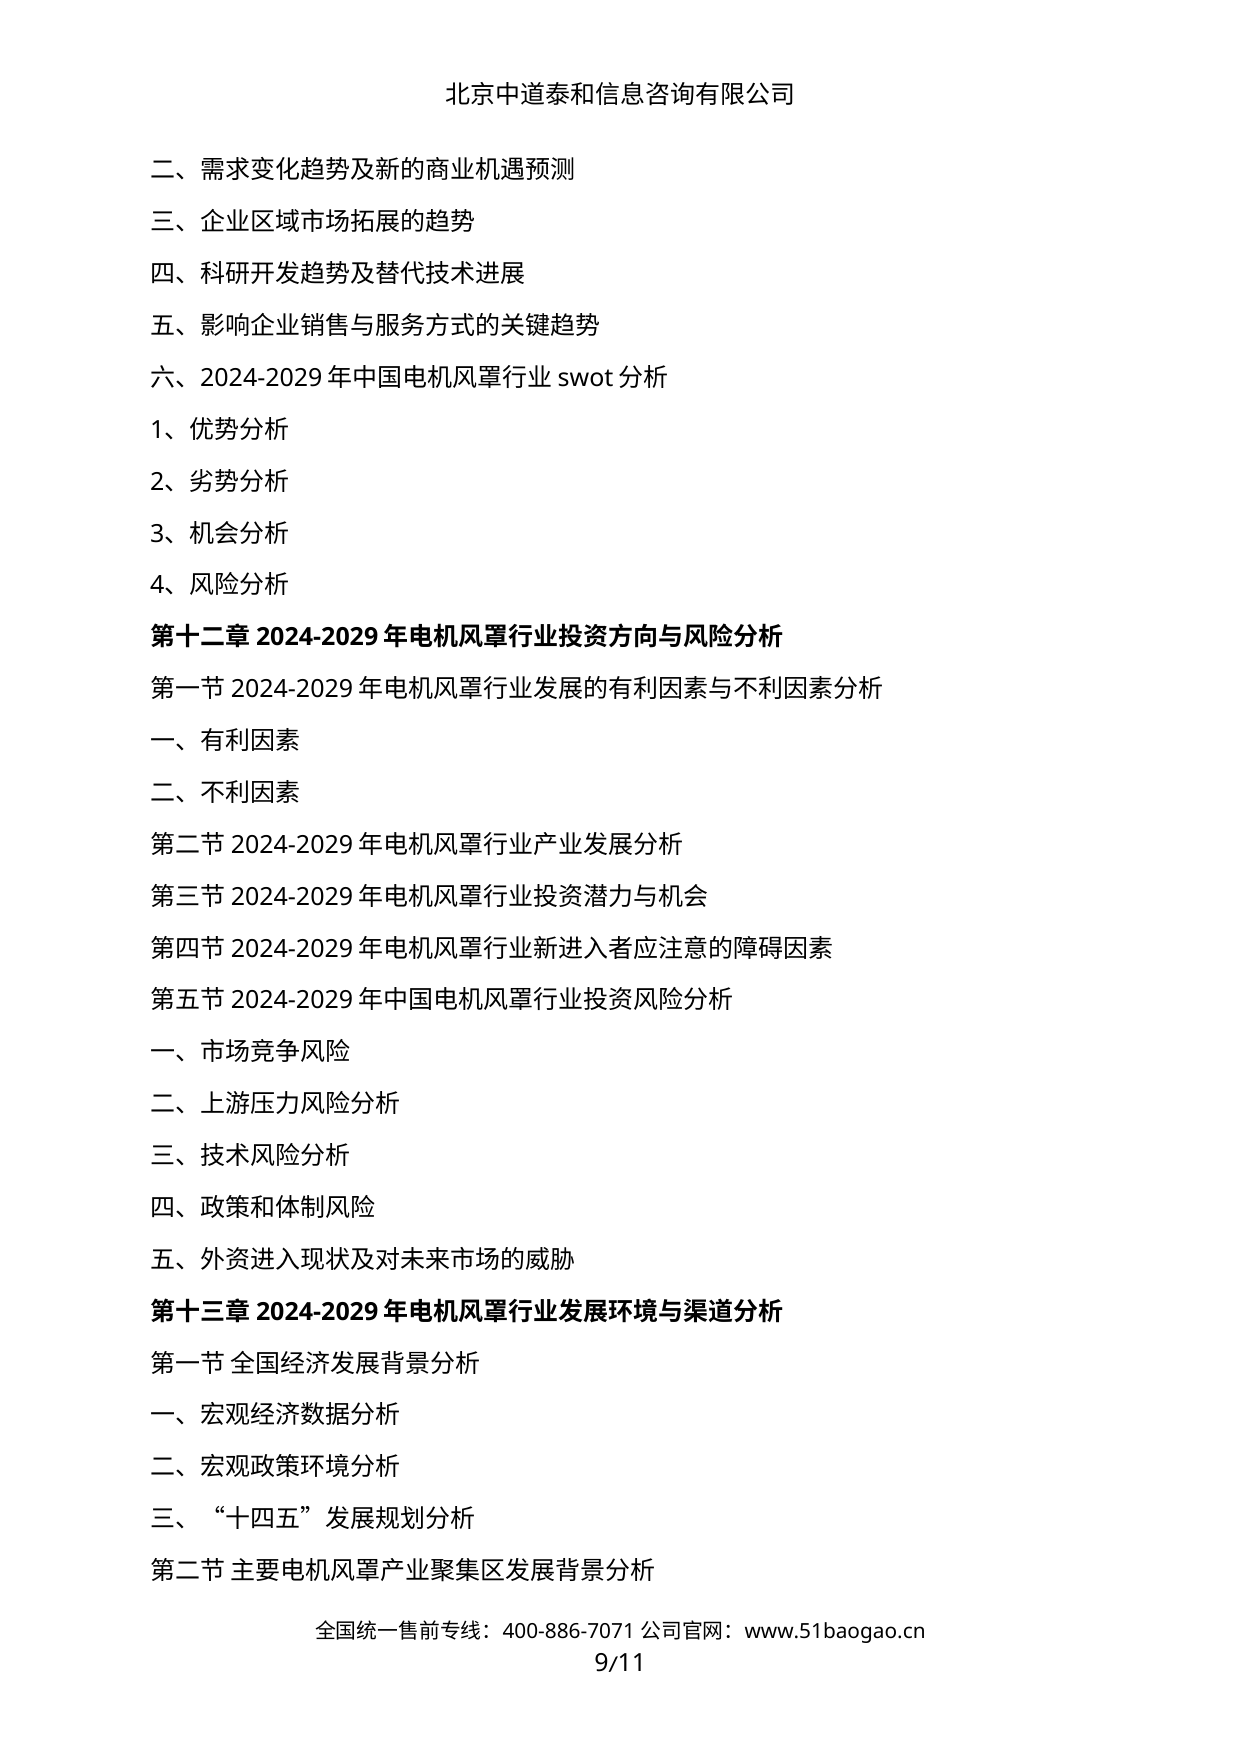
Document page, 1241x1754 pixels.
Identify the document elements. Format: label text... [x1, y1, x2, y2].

text 二、宏观政策环境分析 [150, 1447, 1090, 1483]
text 一、市场竞争风险 [150, 1032, 1090, 1068]
text 一、宏观经济数据分析 [150, 1395, 1090, 1431]
text 三、企业区域市场拓展的趋势 [150, 202, 1090, 238]
text 二、不利因素 [150, 772, 1090, 809]
text 二、上游压力风险分析 [150, 1084, 1090, 1120]
text 3、机会分析 [150, 513, 1090, 549]
text 第五节 2024-2029年中国电机风罩行业投资风险分析 [150, 980, 1090, 1016]
text 4、风险分析 [150, 565, 1090, 601]
text 第十三章 2024-2029年电机风罩行业发展环境与渠道分析 [150, 1291, 1090, 1327]
text 第十二章 2024-2029年电机风罩行业投资方向与风险分析 [150, 617, 1090, 653]
text 四、政策和体制风险 [150, 1187, 1090, 1224]
text 三、技术风险分析 [150, 1136, 1090, 1172]
text 第一节 全国经济发展背景分析 [150, 1343, 1090, 1379]
text 二、需求变化趋势及新的商业机遇预测 [150, 150, 1090, 186]
text 一、有利因素 [150, 721, 1090, 757]
text 三、“十四五”发展规划分析 [150, 1499, 1090, 1535]
text 第二节 2024-2029年电机风罩行业产业发展分析 [150, 824, 1090, 861]
text 第二节 主要电机风罩产业聚集区发展背景分析 [150, 1551, 1090, 1587]
text 1、优势分析 [150, 409, 1090, 446]
text 第四节 2024-2029年电机风罩行业新进入者应注意的障碍因素 [150, 928, 1090, 964]
text 第一节 2024-2029年电机风罩行业发展的有利因素与不利因素分析 [150, 669, 1090, 705]
text 五、外资进入现状及对未来市场的威胁 [150, 1239, 1090, 1276]
text 第三节 2024-2029年电机风罩行业投资潜力与机会 [150, 876, 1090, 912]
text 2、劣势分析 [150, 461, 1090, 497]
text 六、2024-2029年中国电机风罩行业swot分析 [150, 357, 1090, 394]
text 五、影响企业销售与服务方式的关键趋势 [150, 306, 1090, 342]
text 四、科研开发趋势及替代技术进展 [150, 254, 1090, 290]
